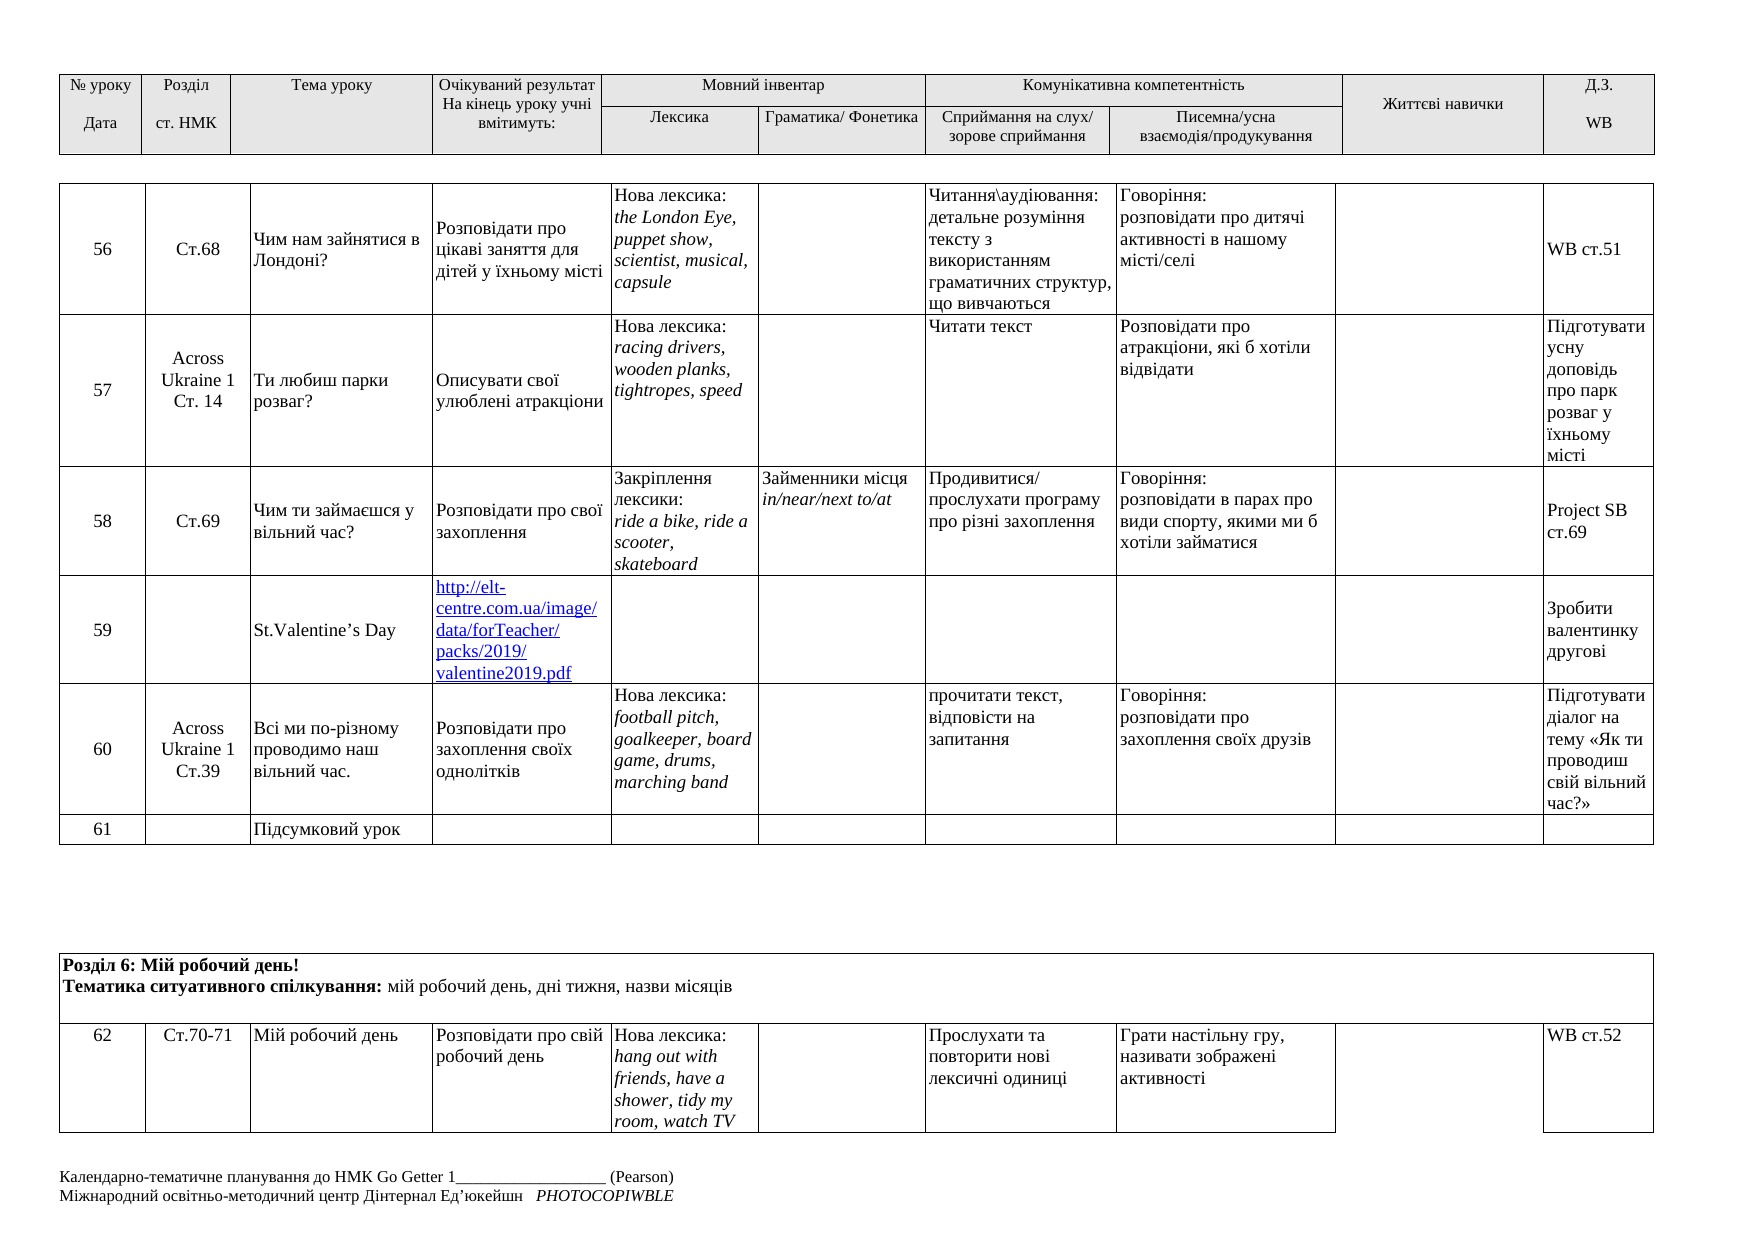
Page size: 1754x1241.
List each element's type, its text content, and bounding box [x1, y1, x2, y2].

table_cell Підготувати діалог на тему «Як ти проводиш свій вільний час?» [1544, 684, 1653, 814]
table_cell Говоріння: розповідати про дитячі активності в нашому місті/селі [1117, 184, 1335, 314]
table_cell [759, 576, 925, 683]
table_cell Закріплення лексики: ride a bike, ride a scooter, skateboard [612, 467, 758, 574]
table_cell 62 [60, 1024, 145, 1132]
table_cell Нова лексика: the London Eye, puppet show, scientist, musical, capsule [612, 184, 758, 314]
table_cell [1544, 815, 1653, 843]
table_cell [146, 815, 250, 843]
table_cell 60 [60, 684, 145, 814]
table_cell 58 [60, 467, 145, 574]
table_cell Підсумковий урок [251, 815, 432, 843]
table_cell 56 [60, 184, 145, 314]
table_cell 59 [60, 576, 145, 683]
table_cell 57 [60, 315, 145, 466]
table_cell Займенники місця in/near/next to/at [759, 467, 925, 574]
table_cell [146, 576, 250, 683]
table_cell Розповідати про захоплення своїх однолітків [433, 684, 611, 814]
table_cell Ст.69 [146, 467, 250, 574]
table_cell [612, 576, 758, 683]
table_cell WB ст.51 [1544, 184, 1653, 314]
table_cell Говоріння: розповідати в парах про види спорту, якими ми б хотіли займатися [1117, 467, 1335, 574]
table_cell Ст.68 [146, 184, 250, 314]
table_cell Across Ukraine 1 Ст.39 [146, 684, 250, 814]
table_cell Описувати свої улюблені атракціони [433, 315, 611, 466]
table_cell [1336, 684, 1543, 814]
table_cell Нова лексика: football pitch, goalkeeper, board game, drums, marching band [612, 684, 758, 814]
table_cell [759, 1024, 925, 1132]
table_cell Прослухати та повторити нові лексичні одиниці [926, 1024, 1116, 1132]
table_cell St.Valentine’s Day [251, 576, 432, 683]
table_cell [926, 576, 1116, 683]
table_cell Розповідати про свій робочий день [433, 1024, 611, 1132]
table_header Розділ 6: Мій робочий день! Тематика ситуативного спілкування: мій робочий день, дні тижня, назви місяців [60, 954, 1653, 1023]
table_cell Розповідати про свої захоплення [433, 467, 611, 574]
table_cell [1336, 467, 1543, 574]
table_cell Грати настільну гру, називати зображені активності [1117, 1024, 1335, 1132]
table_cell [926, 815, 1116, 843]
table_cell Нова лексика: racing drivers, wooden planks, tightropes, speed [612, 315, 758, 466]
table_cell [759, 184, 925, 314]
table_cell 61 [60, 815, 145, 843]
table_cell Ти любиш парки розваг? [251, 315, 432, 466]
table_cell Читати текст [926, 315, 1116, 466]
table_cell Project SB ст.69 [1544, 467, 1653, 574]
table_cell [612, 815, 758, 843]
table_cell Розповідати про атракціони, які б хотіли відвідати [1117, 315, 1335, 466]
table_cell Розповідати про цікаві заняття для дітей у їхньому місті [433, 184, 611, 314]
table_cell Чим нам зайнятися в Лондоні? [251, 184, 432, 314]
table_cell Продивитися/ прослухати програму про різні захоплення [926, 467, 1116, 574]
table_cell http://elt-centre.com.ua/image/data/forTeacher/packs/2019/valentine2019.pdf [433, 576, 611, 683]
table_cell Підготувати усну доповідь про парк розваг у їхньому місті [1544, 315, 1653, 466]
table_cell [1336, 315, 1543, 466]
table_cell [1336, 815, 1543, 843]
table_cell Нова лексика: hang out with friends, have a shower, tidy my room, watch TV [612, 1024, 758, 1132]
table_cell Зробити валентинку другові [1544, 576, 1653, 683]
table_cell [1336, 1024, 1543, 1132]
table_cell [1336, 576, 1543, 683]
table_cell [759, 684, 925, 814]
table_cell Чим ти займаєшся у вільний час? [251, 467, 432, 574]
table_cell Говоріння: розповідати про захоплення своїх друзів [1117, 684, 1335, 814]
table_cell [1336, 184, 1543, 314]
table_cell [1117, 815, 1335, 843]
table_cell [433, 815, 611, 843]
table_cell WB ст.52 [1544, 1024, 1653, 1132]
table_cell [759, 315, 925, 466]
table_cell Мій робочий день [251, 1024, 432, 1132]
table_cell прочитати текст, відповісти на запитання [926, 684, 1116, 814]
table_cell Ст.70-71 [146, 1024, 250, 1132]
table_cell Across Ukraine 1 Ст. 14 [146, 315, 250, 466]
table_cell Всі ми по-різному проводимо наш вільний час. [251, 684, 432, 814]
table_cell Читання\аудіювання: детальне розуміння тексту з використанням граматичних структур, що вивчаються [926, 184, 1116, 314]
table_cell [1117, 576, 1335, 683]
table_cell [759, 815, 925, 843]
